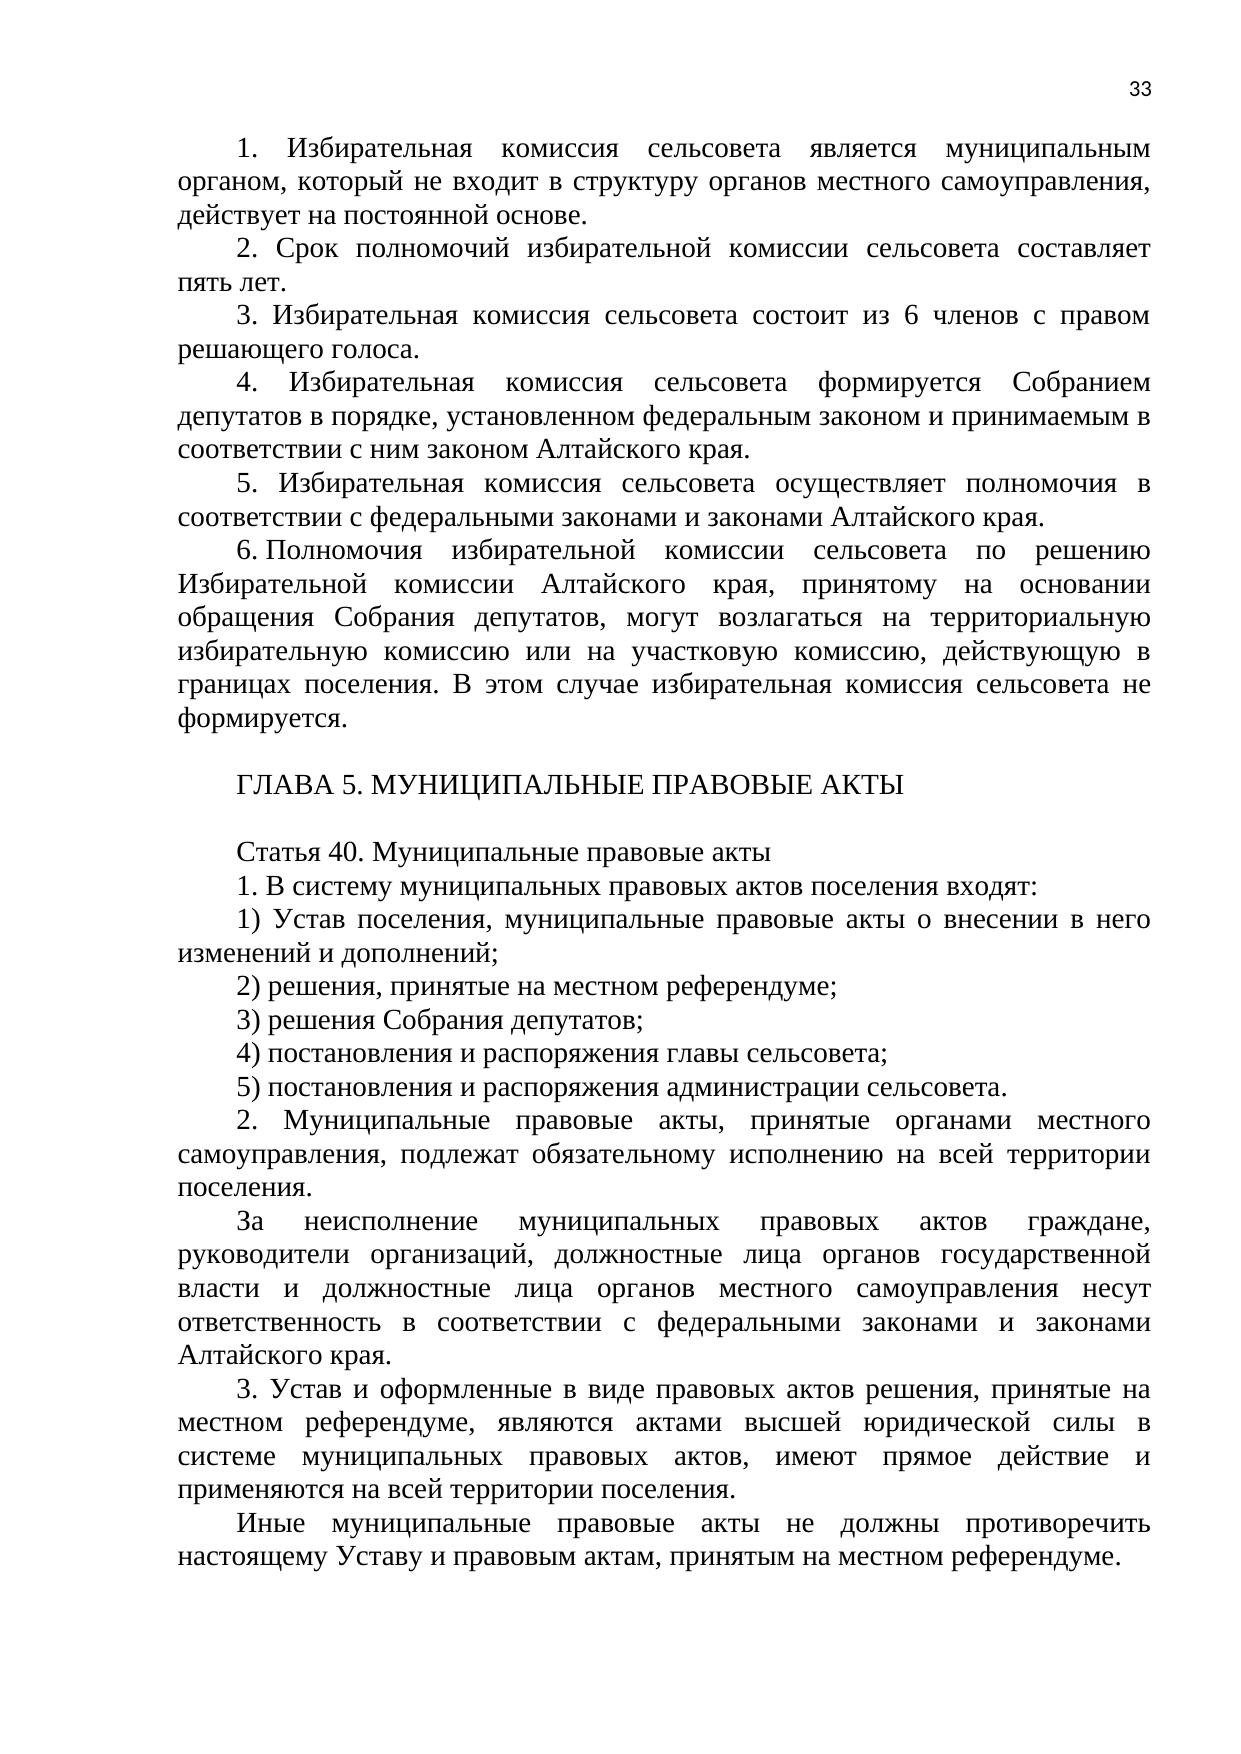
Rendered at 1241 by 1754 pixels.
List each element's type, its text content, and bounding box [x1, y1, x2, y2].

text 4. Избирательная комиссия сельсовета формируется Собранием депутатов в порядке, установленном федеральным законом и принимаемым в соответствии с ним законом Алтайского края. [177, 364, 1152, 465]
text Иные муниципальные правовые акты не должны противоречить настоящему Уставу и правовым актам, принятым на местном референдуме. [177, 1505, 1152, 1572]
text 5) постановления и распоряжения администрации сельсовета. [177, 1069, 1152, 1102]
text ГЛАВА 5. МУНИЦИПАЛЬНЫЕ ПРАВОВЫЕ АКТЫ [177, 767, 1152, 801]
text 2. Срок полномочий избирательной комиссии сельсовета составляет пять лет. [177, 230, 1152, 297]
text 1. В систему муниципальных правовых актов поселения входят: [177, 868, 1152, 901]
text 1) Устав поселения, муниципальные правовые акты о внесении в него изменений и дополнений; [177, 901, 1152, 968]
text 3. Избирательная комиссия сельсовета состоит из 6 членов с правом решающего голоса. [177, 297, 1152, 364]
text За неисполнение муниципальных правовых актов граждане, руководители организаций, должностные лица органов государственной власти и должностные лица органов местного самоуправления несут ответственность в соответствии с федеральными законами и законами Алтайского края. [177, 1203, 1152, 1371]
text Статья 40. Муниципальные правовые акты [177, 834, 1152, 868]
text 1. Избирательная комиссия сельсовета является муниципальным органом, который не входит в структуру органов местного самоуправления, действует на постоянной основе. [177, 130, 1152, 230]
text 6. Полномочия избирательной комиссии сельсовета по решению Избирательной комиссии Алтайского края, принятому на основании обращения Собрания депутатов, могут возлагаться на территориальную избирательную комиссию или на участковую комиссию, действующую в границах поселения. В этом случае избирательная комиссия сельсовета не формируется. [177, 532, 1152, 733]
text 3) решения Собрания депутатов; [177, 1002, 1152, 1035]
text 2) решения, принятые на местном референдуме; [177, 968, 1152, 1002]
text 5. Избирательная комиссия сельсовета осуществляет полномочия в соответствии с федеральными законами и законами Алтайского края. [177, 465, 1152, 532]
text 2. Муниципальные правовые акты, принятые органами местного самоуправления, подлежат обязательному исполнению на всей территории поселения. [177, 1102, 1152, 1203]
text 3. Устав и оформленные в виде правовых актов решения, принятые на местном референдуме, являются актами высшей юридической силы в системе муниципальных правовых актов, имеют прямое действие и применяются на всей территории поселения. [177, 1371, 1152, 1505]
text 4) постановления и распоряжения главы сельсовета; [177, 1035, 1152, 1069]
